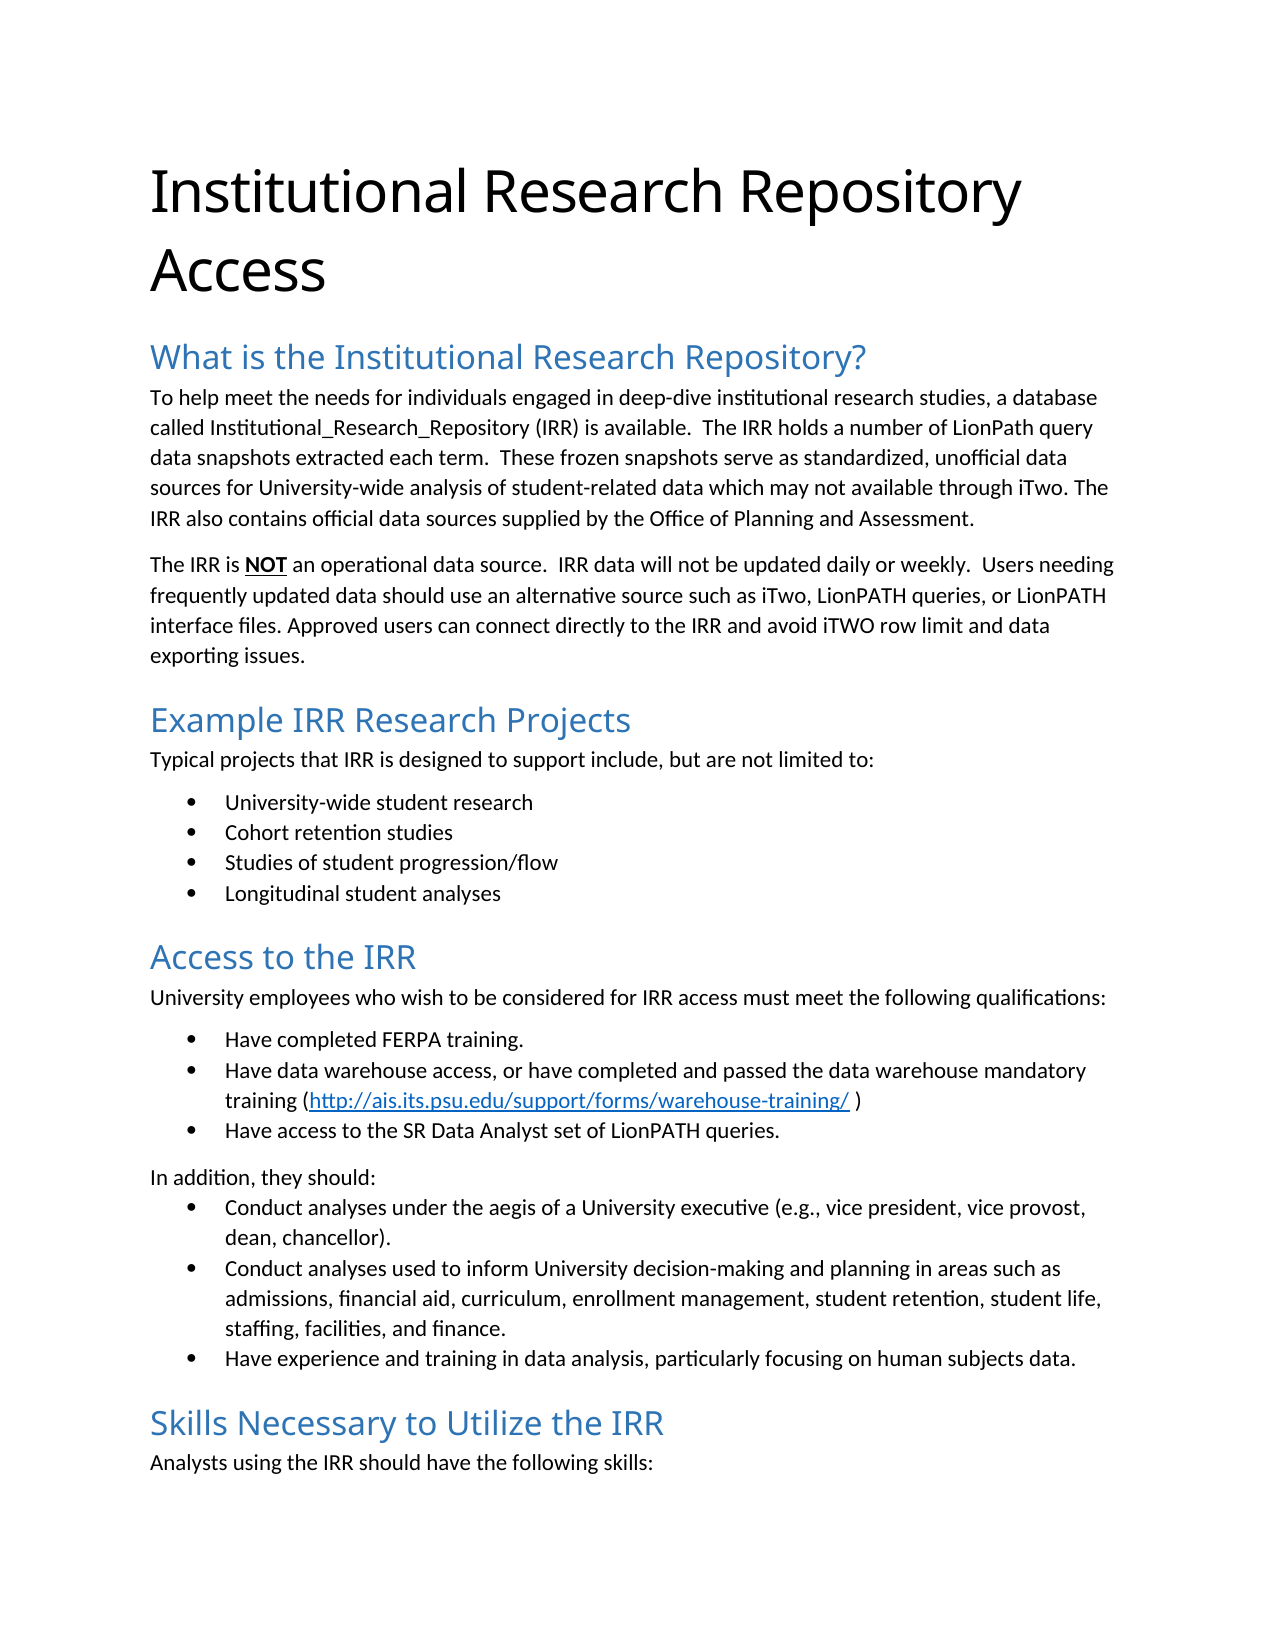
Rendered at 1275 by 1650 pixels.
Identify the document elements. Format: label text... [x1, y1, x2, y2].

list University-wide student research [187, 788, 1125, 816]
text In addition, they should: [150, 1163, 1125, 1191]
text Typical projects that IRR is designed to support include, but are not limited to: [150, 745, 1125, 773]
subtitle What is the Institutional Research Repository? [150, 334, 1125, 379]
subtitle Skills Necessary to Utilize the IRR [150, 1399, 1125, 1445]
text University employees who wish to be considered for IRR access must meet the following qualifications: [150, 983, 1125, 1011]
text To help meet the needs for individuals engaged in deep-dive institutional research studies, a database called Institutional_Research_Repository (IRR) is available. The IRR holds a number of LionPath query data snapshots extracted each term. These frozen snapshots serve as standardized, unofficial data sources for University-wide analysis of student-related data which may not available through iTwo. The IRR also contains official data sources supplied by the Office of Planning and Assessment. [150, 383, 1125, 532]
list Studies of student progression/flow [187, 848, 1125, 877]
list Conduct analyses under the aegis of a University executive (e.g., vice president, vice provost, dean, chancellor). [187, 1193, 1125, 1252]
list Have experience and training in data analysis, particularly focusing on human subjects data. [187, 1344, 1125, 1372]
title Institutional Research Repository Access [150, 150, 1125, 309]
text The IRR is NOT an operational data source. IRR data will not be updated daily or weekly. Users needing frequently updated data should use an alternative source such as iTwo, LionPATH queries, or LionPATH interface files. Approved users can connect directly to the IRR and avoid iTWO row limit and data exporting issues. [150, 551, 1125, 669]
list Cohort retention studies [187, 818, 1125, 846]
subtitle Example IRR Research Projects [150, 696, 1125, 742]
text Analysts using the IRR should have the following skills: [150, 1448, 1125, 1477]
list Have access to the SR Data Analyst set of LionPATH queries. [187, 1116, 1125, 1144]
list Have completed FERPA training. [187, 1026, 1125, 1054]
subtitle Access to the IRR [150, 934, 1125, 979]
list Have data warehouse access, or have completed and passed the data warehouse mandatory training (http://ais.its.psu.edu/support/forms/warehouse-training/ ) [187, 1056, 1125, 1114]
list Longitudinal student analyses [187, 879, 1125, 907]
list Conduct analyses used to inform University decision-making and planning in areas such as admissions, financial aid, curriculum, enrollment management, student retention, student life, staffing, facilities, and finance. [187, 1254, 1125, 1342]
